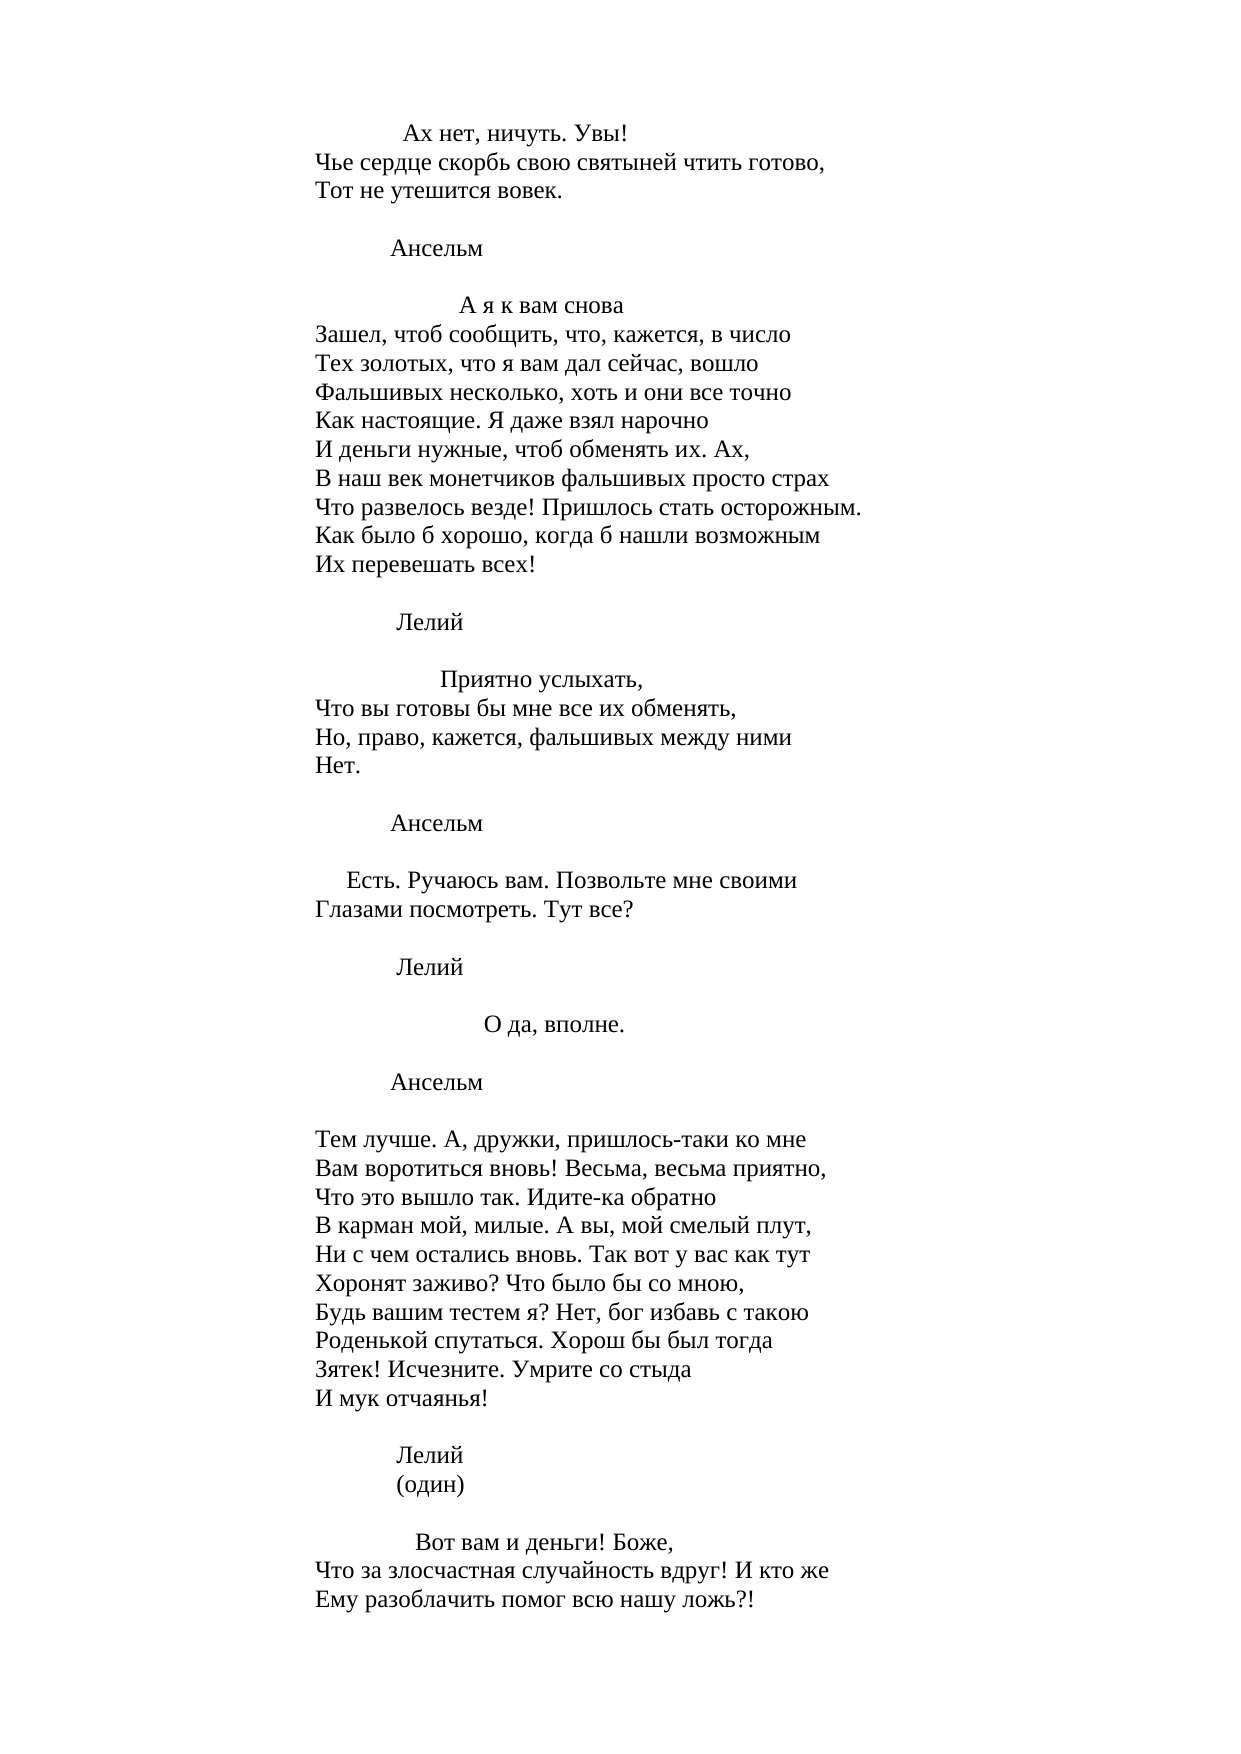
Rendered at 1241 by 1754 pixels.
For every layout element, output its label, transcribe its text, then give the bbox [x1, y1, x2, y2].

text Ансельм [177, 233, 1152, 262]
text Их перевешать всех! [177, 549, 1152, 578]
text Вот вам и деньги! Боже, [177, 1527, 1152, 1556]
text Будь вашим тестем я? Нет, бог избавь с такою [177, 1297, 1152, 1326]
text Что это вышло так. Идите-ка обратно [177, 1182, 1152, 1211]
text Лелий [177, 952, 1152, 981]
text Роденькой спутаться. Хорош бы был тогда [177, 1326, 1152, 1354]
text Как настоящие. Я даже взял нарочно [177, 406, 1152, 434]
text В карман мой, милые. А вы, мой смелый плут, [177, 1211, 1152, 1239]
text Нет. [177, 751, 1152, 779]
text О да, вполне. [177, 1009, 1152, 1038]
text Тот не утешится вовек. [177, 176, 1152, 204]
text Ему разоблачить помог всю нашу ложь?! [177, 1584, 1152, 1613]
text Фальшивых несколько, хоть и они все точно [177, 377, 1152, 406]
text И деньги нужные, чтоб обменять их. Ах, [177, 434, 1152, 463]
text Глазами посмотреть. Тут все? [177, 894, 1152, 923]
text Хоронят заживо? Что было бы со мною, [177, 1268, 1152, 1297]
text И мук отчаянья! [177, 1383, 1152, 1412]
text В наш век монетчиков фальшивых просто страх [177, 463, 1152, 492]
text Ансельм [177, 1067, 1152, 1096]
text Лелий [177, 1441, 1152, 1469]
text Тем лучше. А, дружки, пришлось-таки ко мне [177, 1124, 1152, 1153]
text Вам воротиться вновь! Весьма, весьма приятно, [177, 1153, 1152, 1182]
text Ни с чем остались вновь. Так вот у вас как тут [177, 1239, 1152, 1268]
text Но, право, кажется, фальшивых между ними [177, 722, 1152, 751]
text Что за злосчастная случайность вдруг! И кто же [177, 1556, 1152, 1584]
text А я к вам снова [177, 291, 1152, 319]
text Есть. Ручаюсь вам. Позвольте мне своими [177, 866, 1152, 894]
text Ансельм [177, 808, 1152, 837]
text Зятек! Исчезните. Умрите со стыда [177, 1354, 1152, 1383]
text Приятно услыхать, [177, 664, 1152, 693]
text Зашел, чтоб сообщить, что, кажется, в число [177, 319, 1152, 348]
text (один) [177, 1469, 1152, 1498]
text Тех золотых, что я вам дал сейчас, вошло [177, 348, 1152, 377]
text Как было б хорошо, когда б нашли возможным [177, 521, 1152, 549]
text Что развелось везде! Пришлось стать осторожным. [177, 492, 1152, 521]
text Лелий [177, 607, 1152, 636]
text Чье сердце скорбь свою святыней чтить готово, [177, 147, 1152, 176]
text Что вы готовы бы мне все их обменять, [177, 693, 1152, 722]
text Ах нет, ничуть. Увы! [177, 118, 1152, 147]
